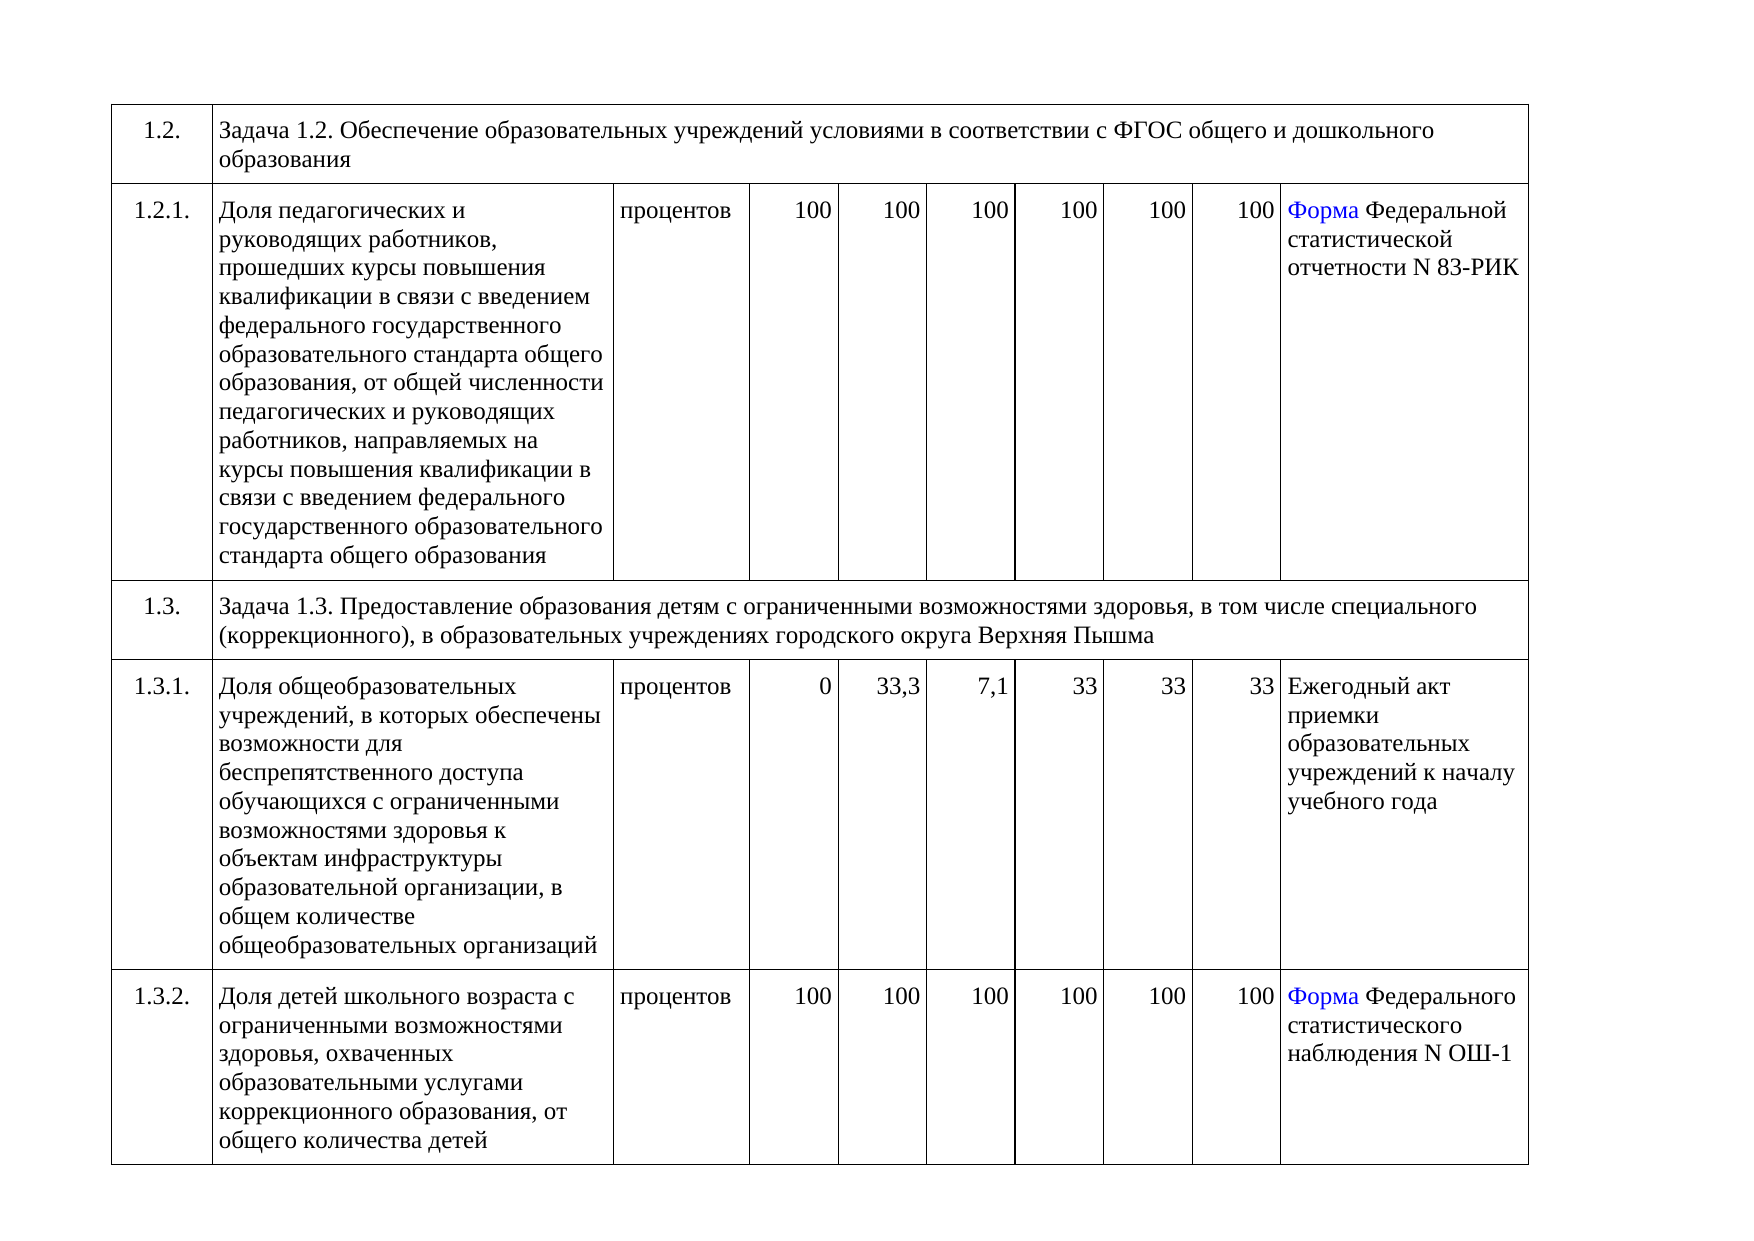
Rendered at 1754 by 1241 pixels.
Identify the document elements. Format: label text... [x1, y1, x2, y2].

table_cell 100 [927, 184, 1014, 579]
table_cell Форма Федеральной статистической отчетности N 83-РИК [1281, 184, 1528, 579]
table_cell процентов [614, 660, 749, 969]
table_cell 100 [1193, 184, 1280, 579]
table_cell 100 [1193, 970, 1280, 1164]
table_cell 33 [1104, 660, 1192, 969]
table_cell 7,1 [927, 660, 1014, 969]
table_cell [1281, 970, 1528, 1164]
table_cell 100 [1104, 184, 1192, 579]
table_cell Доля общеобразовательных учреждений, в которых обеспечены возможности для беспрепятственного доступа обучающихся с ограниченными возможностями здоровья к объектам инфраструктуры образовательной организации, в общем количестве общеобразовательных организаций [213, 660, 613, 969]
table_cell 1.3. [112, 581, 212, 659]
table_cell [213, 970, 613, 1164]
table_cell 100 [839, 970, 926, 1164]
table_cell 100 [1016, 184, 1103, 579]
table_cell 100 [750, 970, 838, 1164]
table_cell 100 [839, 184, 926, 579]
table_cell Доля педагогических и руководящих работников, прошедших курсы повышения квалификации в связи с введением федерального государственного образовательного стандарта общего образования, от общей численности педагогических и руководящих работников, направляемых на курсы повышения квалификации в связи с введением федерального государственного образовательного стандарта общего образования [213, 184, 613, 579]
table_cell 0 [750, 660, 838, 969]
table_cell 100 [750, 184, 838, 579]
table_cell 1.2.1. [112, 184, 212, 579]
table_cell Задача 1.3. Предоставление образования детям с ограниченными возможностями здоровья, в том числе специального (коррекционного), в образовательных учреждениях городского округа Верхняя Пышма [213, 581, 1528, 659]
table_cell 1.2. [112, 105, 212, 183]
table_cell 33 [1016, 660, 1103, 969]
table_cell процентов [614, 184, 749, 579]
table_cell процентов [614, 970, 749, 1164]
table_cell 100 [927, 970, 1014, 1164]
table_cell 1.3.2. [112, 970, 212, 1164]
table_cell 1.3.1. [112, 660, 212, 969]
table_cell 33,3 [839, 660, 926, 969]
table_cell 100 [1016, 970, 1103, 1164]
table_cell Ежегодный акт приемки образовательных учреждений к началу учебного года [1281, 660, 1528, 969]
table_cell Задача 1.2. Обеспечение образовательных учреждений условиями в соответствии с ФГОС общего и дошкольного образования [213, 105, 1528, 183]
table_cell 33 [1193, 660, 1280, 969]
table_cell 100 [1104, 970, 1192, 1164]
